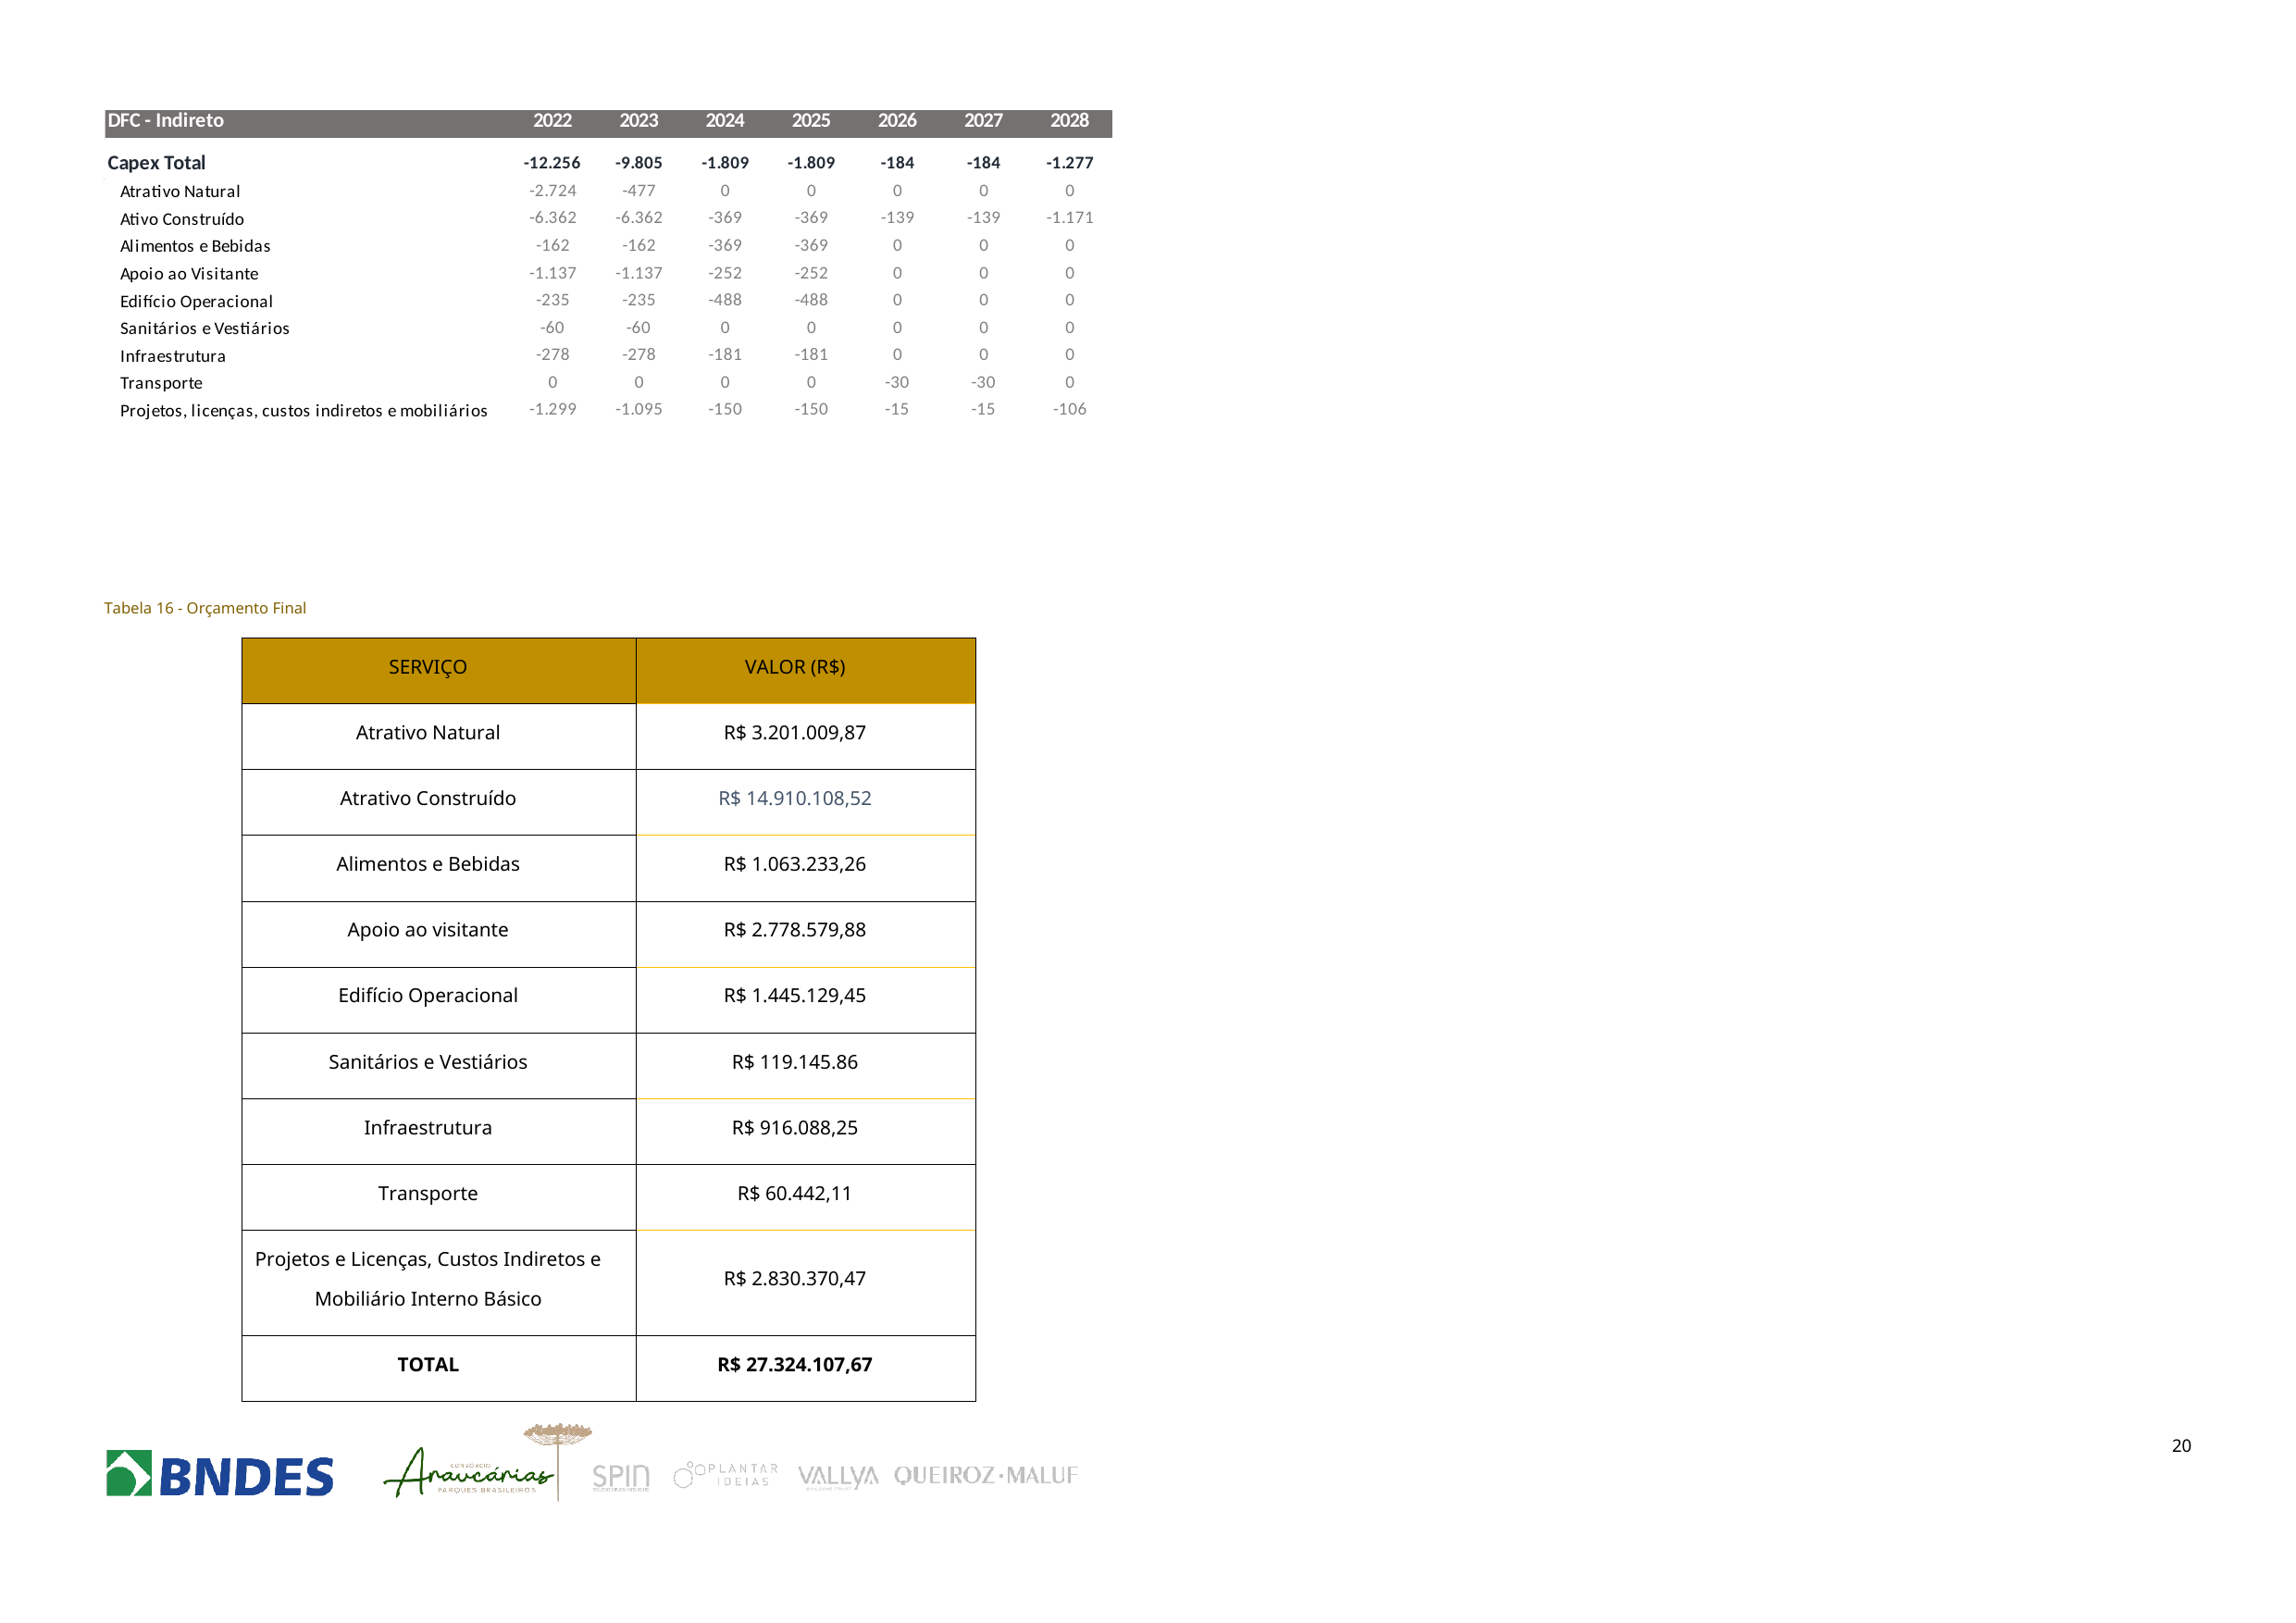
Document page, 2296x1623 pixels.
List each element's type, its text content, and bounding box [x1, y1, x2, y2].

table_cell TOTAL [242, 1336, 636, 1401]
table_cell R$ 1.063.233,26 [637, 836, 975, 900]
table_cell R$ 27.324.107,67 [637, 1336, 975, 1401]
table_cell Infraestrutura [242, 1099, 636, 1164]
table_cell Transporte [242, 1165, 636, 1230]
table_cell Projetos e Licenças, Custos Indiretos e Mobiliário Interno Básico [242, 1231, 636, 1335]
table_cell Alimentos e Bebidas [242, 836, 636, 900]
table_cell R$ 14.910.108,52 [637, 770, 975, 835]
table_cell Apoio ao visitante [242, 902, 636, 966]
table_cell Atrativo Natural [242, 704, 636, 769]
table_cell R$ 916.088,25 [637, 1099, 975, 1164]
table_header VALOR (R$) [637, 638, 975, 703]
table_cell Edifício Operacional [242, 968, 636, 1033]
table_cell Atrativo Construído [242, 770, 636, 835]
picture [91, 1418, 1090, 1506]
table_cell R$ 1.445.129,45 [637, 968, 975, 1033]
table_header SERVIÇO [242, 638, 636, 703]
table_cell R$ 119.145.86 [637, 1034, 975, 1098]
table_cell R$ 2.830.370,47 [637, 1231, 975, 1335]
table_cell R$ 3.201.009,87 [637, 704, 975, 769]
table_cell R$ 60.442,11 [637, 1165, 975, 1230]
table_cell R$ 2.778.579,88 [637, 902, 975, 966]
table_cell Sanitários e Vestiários [242, 1034, 636, 1098]
